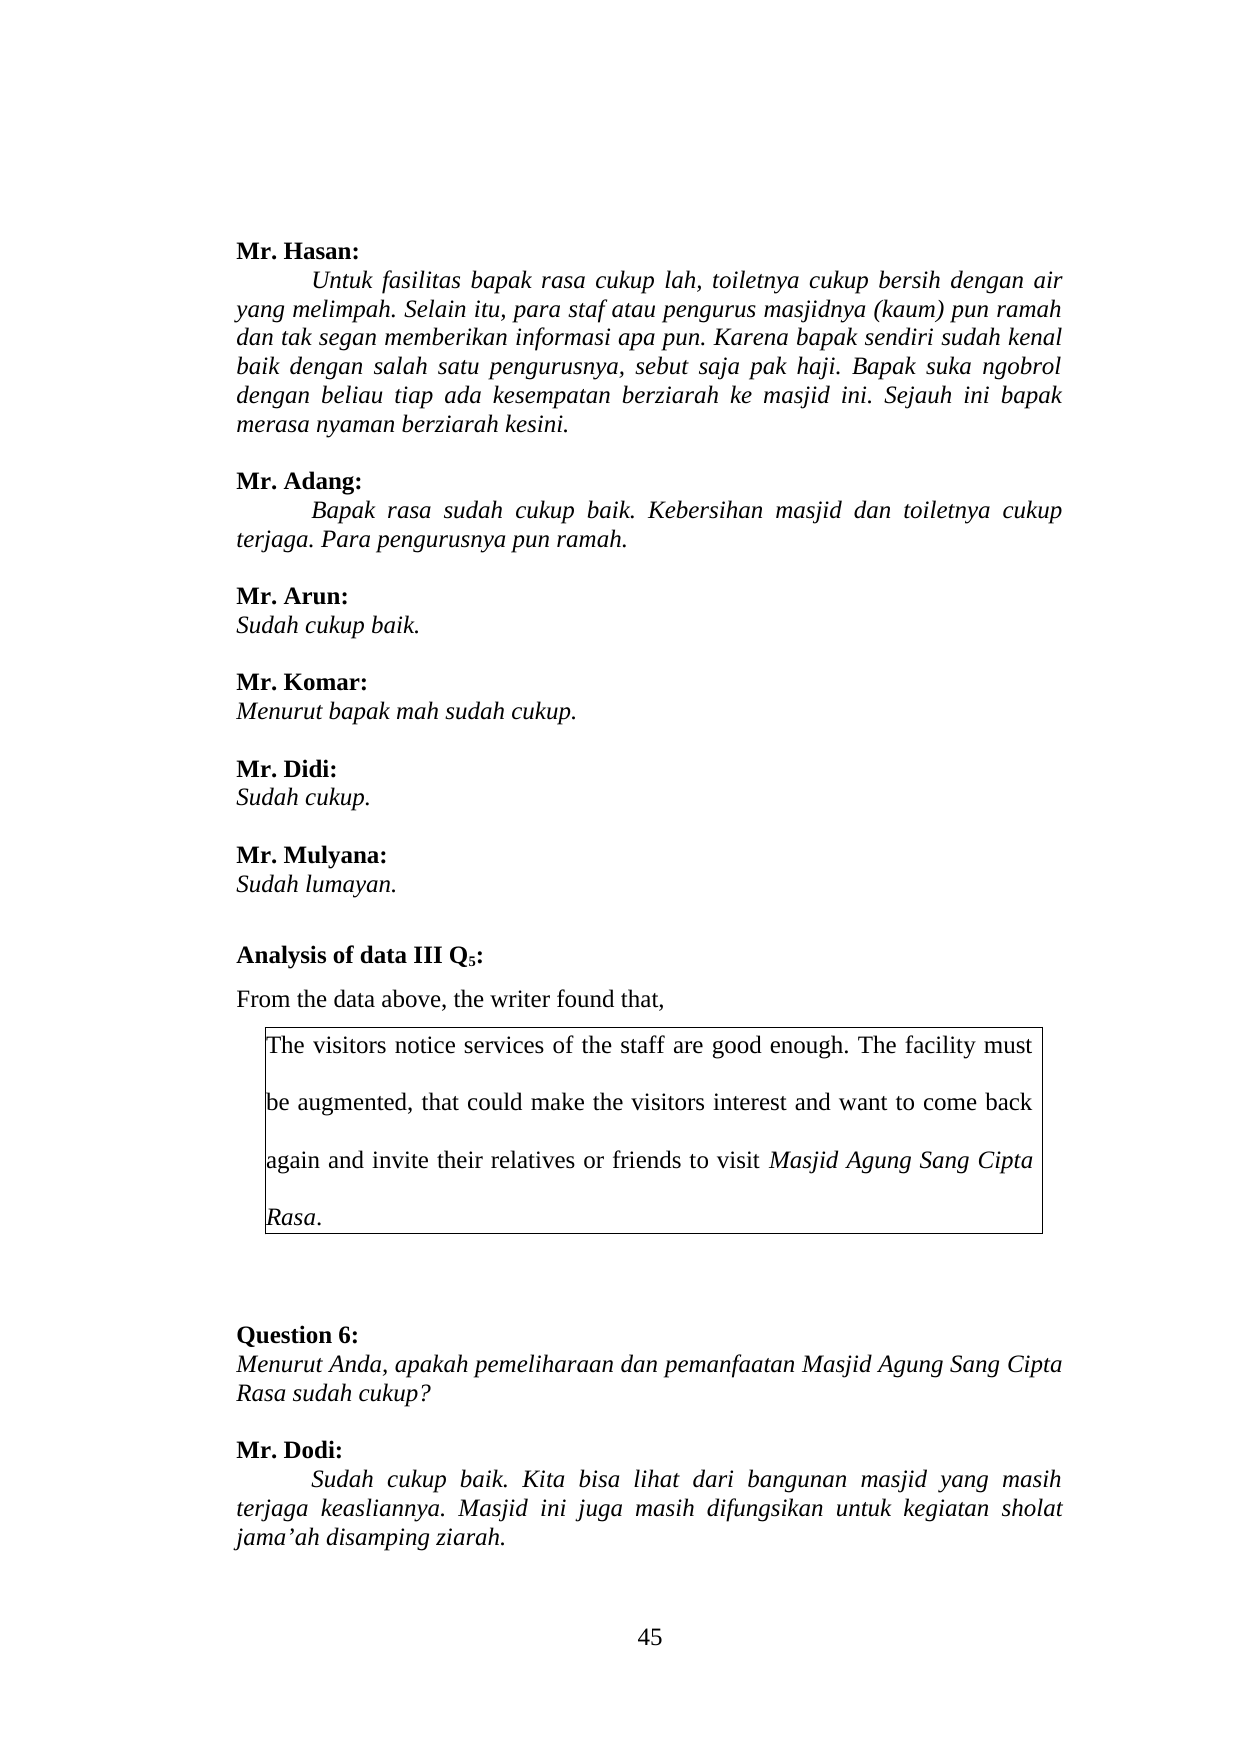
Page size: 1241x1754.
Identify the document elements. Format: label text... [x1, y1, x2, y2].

text Mr. Adang: [236, 466, 1063, 495]
text Mr. Hasan: [236, 236, 1063, 265]
text Sudah cukup baik. Kita bisa lihat dari bangunan masjid yang masih terjaga keasliannya. Masjid ini juga masih difungsikan untuk kegiatan sholat jama’ah disamping ziarah. [236, 1464, 1063, 1551]
text Mr. Komar: [236, 667, 1063, 696]
text Question 6: [236, 1321, 1063, 1349]
text Mr. Didi: [236, 754, 1063, 782]
text Menurut bapak mah sudah cukup. [236, 696, 1063, 725]
text Sudah lumayan. [236, 869, 1063, 897]
text Untuk fasilitas bapak rasa cukup lah, toiletnya cukup bersih dengan air yang melimpah. Selain itu, para staf atau pengurus masjidnya (kaum) pun ramah dan tak segan memberikan informasi apa pun. Karena bapak sendiri sudah kenal baik dengan salah satu pengurusnya, sebut saja pak haji. Bapak suka ngobrol dengan beliau tiap ada kesempatan berziarah ke masjid ini. Sejauh ini bapak merasa nyaman berziarah kesini. [236, 265, 1063, 437]
text Bapak rasa sudah cukup baik. Kebersihan masjid dan toiletnya cukup terjaga. Para pengurusnya pun ramah. [236, 495, 1063, 552]
text Mr. Mulyana: [236, 840, 1063, 869]
text Mr. Dodi: [236, 1436, 1063, 1464]
text From the data above, the writer found that, [236, 984, 1063, 1012]
text Sudah cukup. [236, 782, 1063, 811]
text Analysis of data III Q5: [236, 941, 1063, 969]
text Mr. Arun: [236, 581, 1063, 610]
text Menurut Anda, apakah pemeliharaan dan pemanfaatan Masjid Agung Sang Cipta Rasa sudah cukup? [236, 1349, 1063, 1407]
text The visitors notice services of the staff are good enough. The facility must be augmented, that could make the visitors interest and want to come back again and invite their relatives or friends to visit Masjid Agung Sang Cipta Rasa. [266, 1028, 1042, 1233]
text Sudah cukup baik. [236, 610, 1063, 639]
